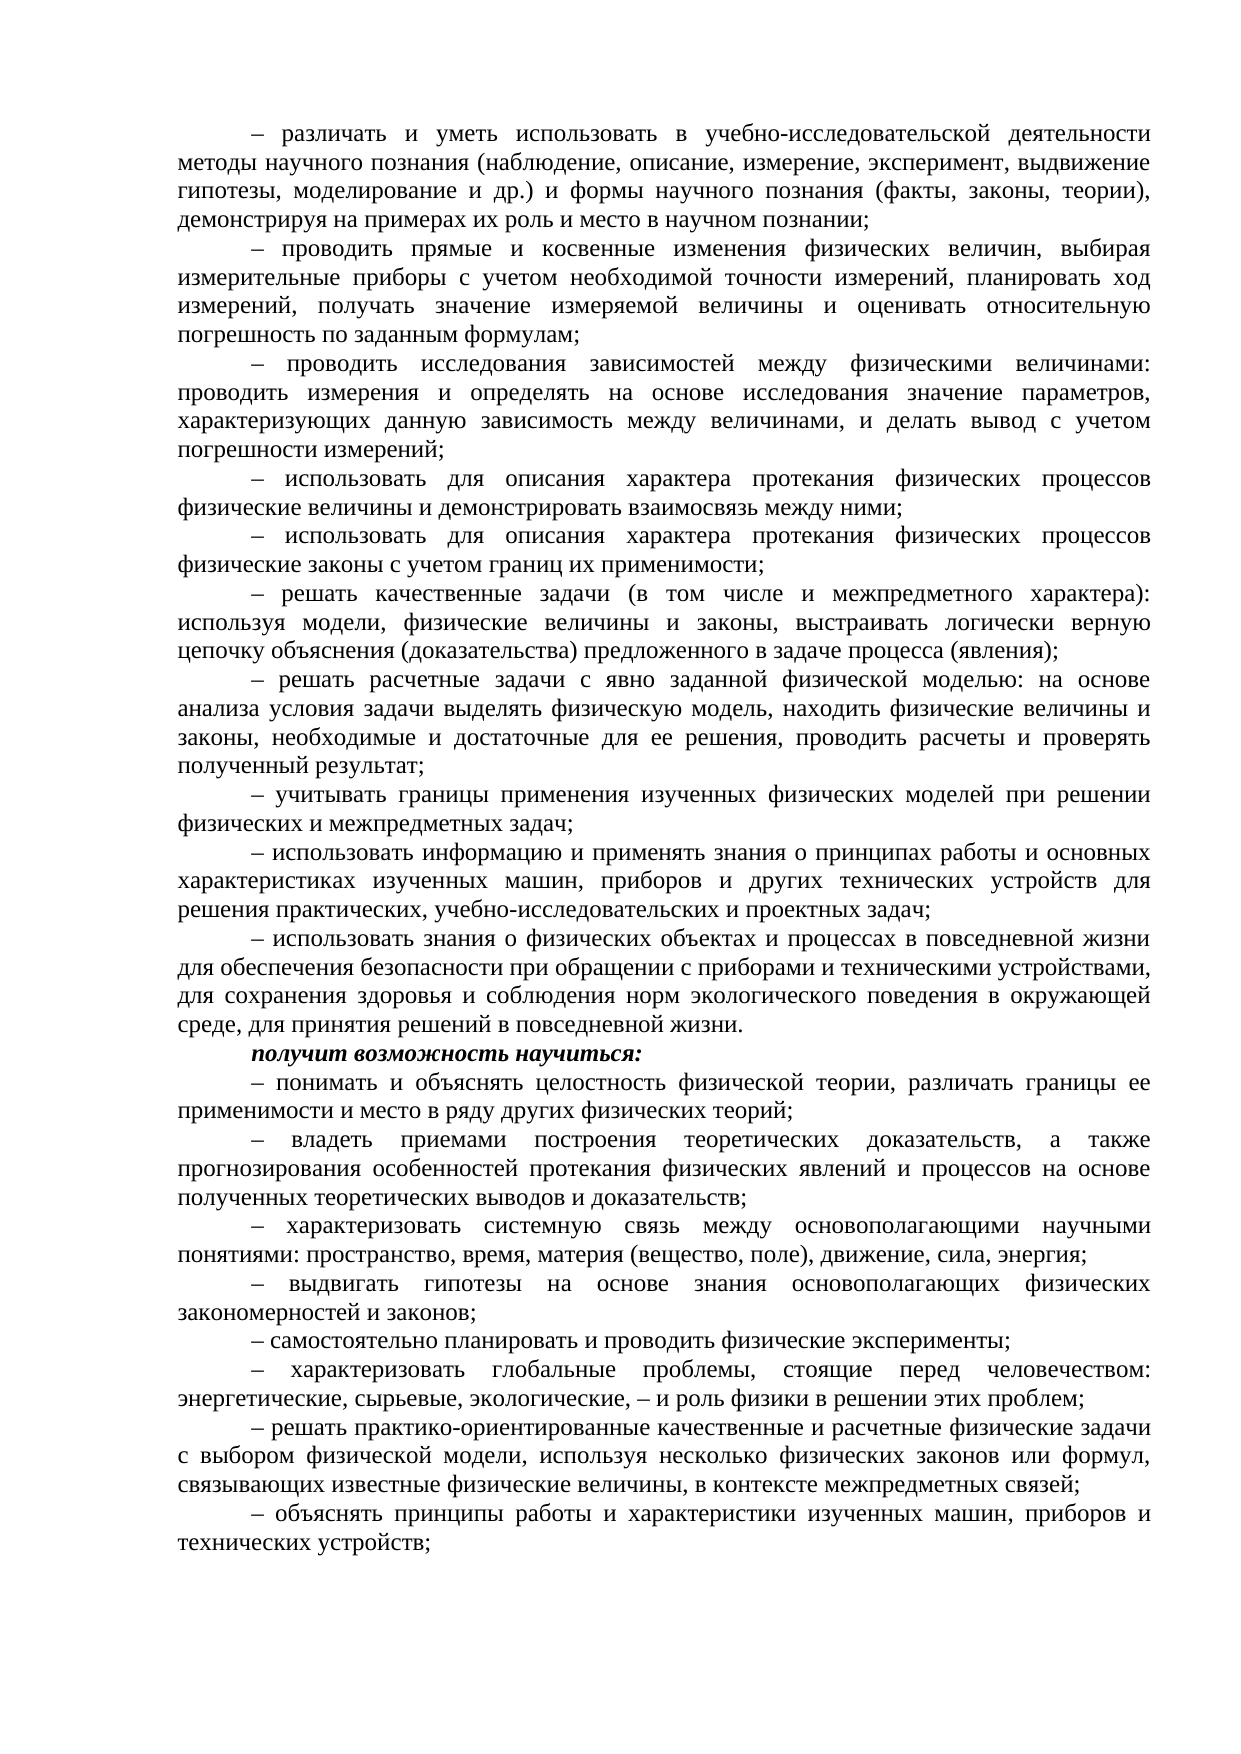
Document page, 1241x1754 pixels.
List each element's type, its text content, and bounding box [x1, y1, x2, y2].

text – использовать для описания характера протекания физических процессов физические величины и демонстрировать взаимосвязь между ними; [177, 463, 1152, 521]
text – учитывать границы применения изученных физических моделей при решении физических и межпредметных задач; [177, 779, 1152, 837]
text – выдвигать гипотезы на основе знания основополагающих физических закономерностей и законов; [177, 1268, 1152, 1326]
text – владеть приемами построения теоретических доказательств, а также прогнозирования особенностей протекания физических явлений и процессов на основе полученных теоретических выводов и доказательств; [177, 1124, 1152, 1211]
text – использовать знания о физических объектах и процессах в повседневной жизни для обеспечения безопасности при обращении с приборами и техническими устройствами, для сохранения здоровья и соблюдения норм экологического поведения в окружающей среде, для принятия решений в повседневной жизни. [177, 923, 1152, 1038]
text – объяснять принципы работы и характеристики изученных машин, приборов и технических устройств; [177, 1498, 1152, 1556]
text – характеризовать глобальные проблемы, стоящие перед человечеством: энергетические, сырьевые, экологические, – и роль физики в решении этих проблем; [177, 1354, 1152, 1412]
text – различать и уметь использовать в учебно-исследовательской деятельности методы научного познания (наблюдение, описание, измерение, эксперимент, выдвижение гипотезы, моделирование и др.) и формы научного познания (факты, законы, теории), демонстрируя на примерах их роль и место в научном познании; [177, 118, 1152, 233]
text – проводить исследования зависимостей между физическими величинами: проводить измерения и определять на основе исследования значение параметров, характеризующих данную зависимость между величинами, и делать вывод с учетом погрешности измерений; [177, 348, 1152, 463]
text – самостоятельно планировать и проводить физические эксперименты; [177, 1326, 1152, 1354]
text – проводить прямые и косвенные изменения физических величин, выбирая измерительные приборы с учетом необходимой точности измерений, планировать ход измерений, получать значение измеряемой величины и оценивать относительную погрешность по заданным формулам; [177, 233, 1152, 348]
text – решать практико-ориентированные качественные и расчетные физические задачи с выбором физической модели, используя несколько физических законов или формул, связывающих известные физические величины, в контексте межпредметных связей; [177, 1412, 1152, 1498]
text получит возможность научиться: [177, 1038, 1152, 1067]
text – решать качественные задачи (в том числе и межпредметного характера): используя модели, физические величины и законы, выстраивать логически верную цепочку объяснения (доказательства) предложенного в задаче процесса (явления); [177, 578, 1152, 664]
text – характеризовать системную связь между основополагающими научными понятиями: пространство, время, материя (вещество, поле), движение, сила, энергия; [177, 1211, 1152, 1268]
text – использовать информацию и применять знания о принципах работы и основных характеристиках изученных машин, приборов и других технических устройств для решения практических, учебно-исследовательских и проектных задач; [177, 837, 1152, 923]
text – решать расчетные задачи с явно заданной физической моделью: на основе анализа условия задачи выделять физическую модель, находить физические величины и законы, необходимые и достаточные для ее решения, проводить расчеты и проверять полученный результат; [177, 664, 1152, 779]
text – понимать и объяснять целостность физической теории, различать границы ее применимости и место в ряду других физических теорий; [177, 1067, 1152, 1124]
text – использовать для описания характера протекания физических процессов физические законы с учетом границ их применимости; [177, 521, 1152, 578]
